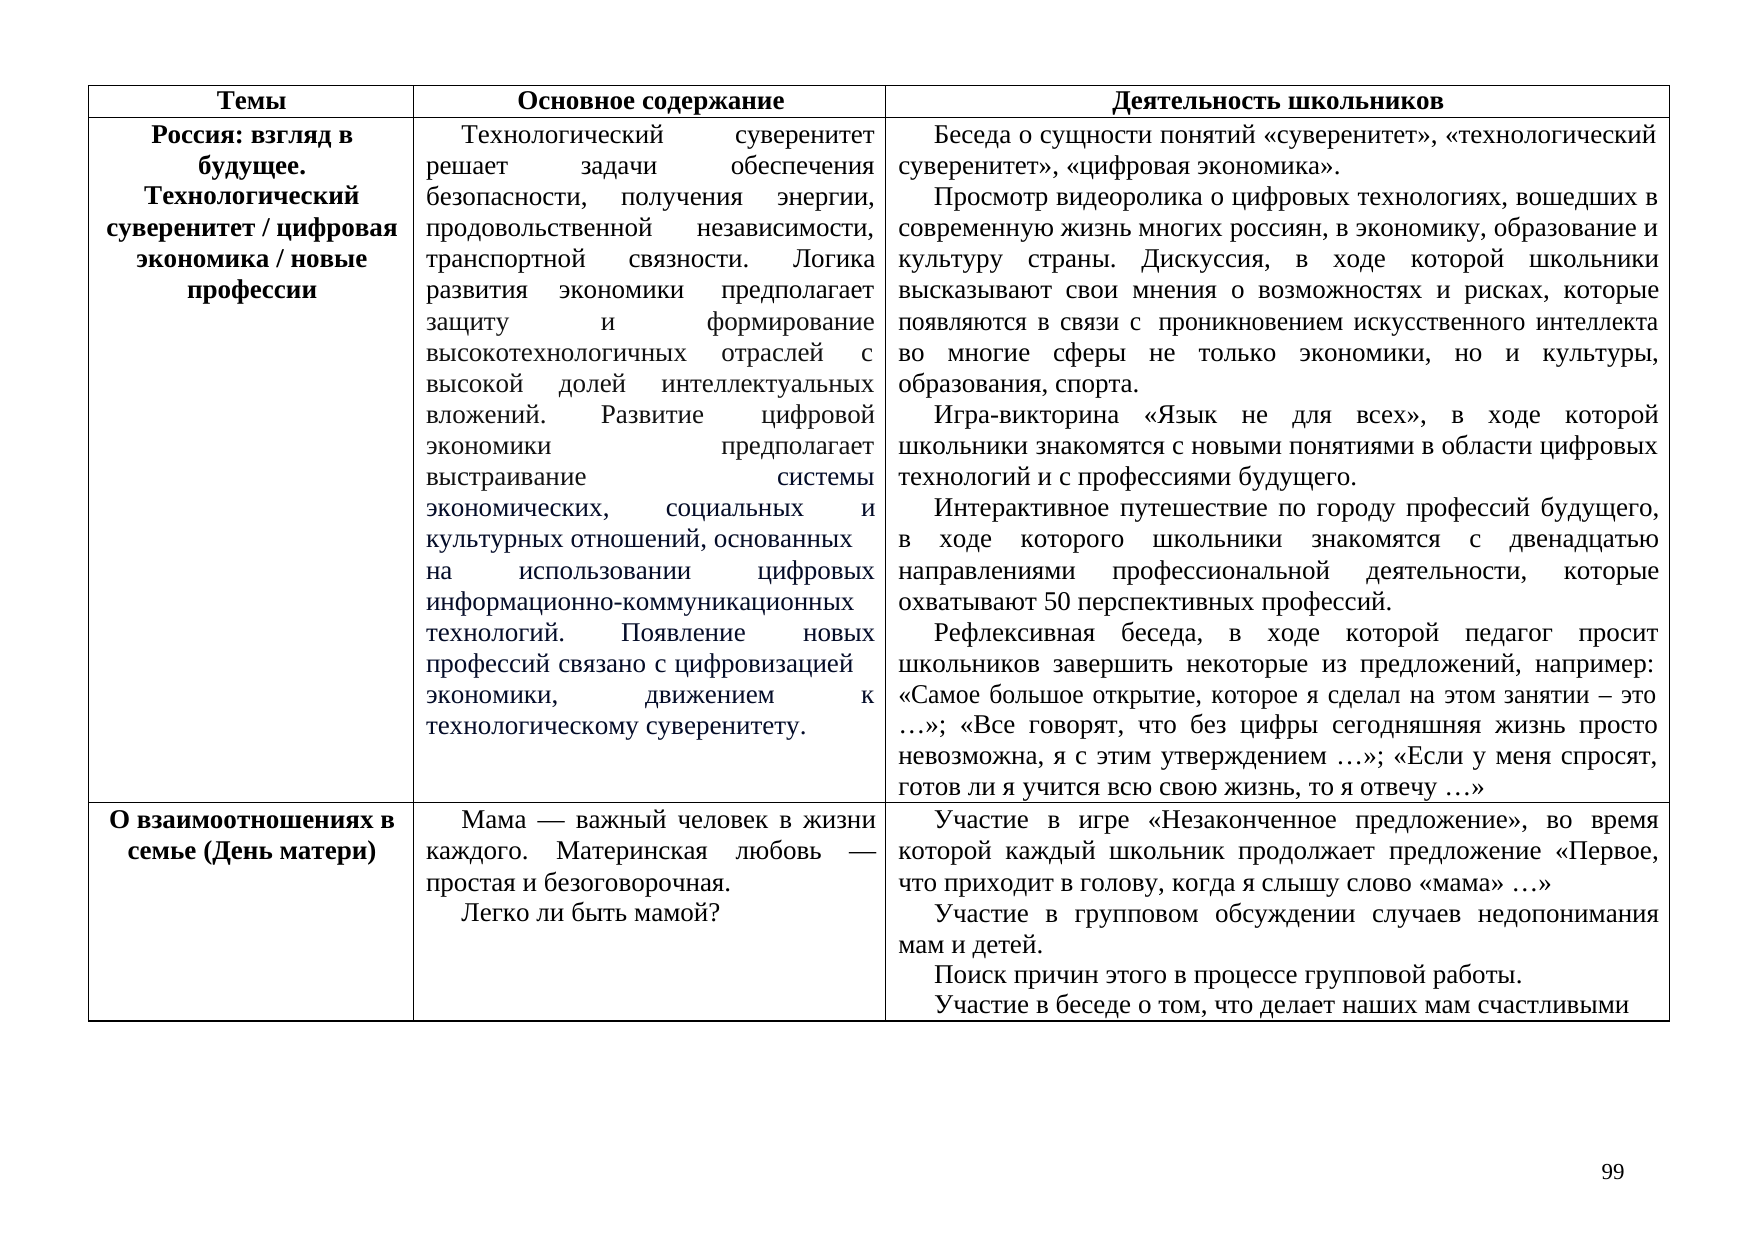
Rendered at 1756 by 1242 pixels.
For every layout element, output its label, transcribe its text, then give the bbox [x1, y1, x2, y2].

table_cell Россия: взгляд в будущее. Технологический суверенитет / цифровая экономика / новые профессии [89, 118, 413, 802]
table_cell О взаимоотношениях в семье (День матери) [89, 803, 413, 1020]
table_header Основное содержание [414, 86, 885, 117]
table_cell Технологический суверенитет решает задачи обеспечения безопасности, получения энергии, продовольственной независимости, транспортной связности. Логика развития экономики предполагает защиту и формирование высокотехнологичных отраслей с высокой долей интеллектуальных вложений. Развитие цифровой экономики предполагает выстраивание системы экономических, социальных и культурных отношений, основанных на использовании цифровых информационно-коммуникационных технологий. Появление новых профессий связано с цифровизацией экономики, движением к технологическому суверенитету. [414, 118, 885, 802]
table_header Деятельность школьников [886, 86, 1669, 117]
table_header Темы [89, 86, 413, 117]
table_cell Участие в игре «Незаконченное предложение», во время которой каждый школьник продолжает предложение «Первое, что приходит в голову, когда я слышу слово «мама» …» Участие в групповом обсуждении случаев недопонимания мам и детей. Поиск причин этого в процессе групповой работы. Участие в беседе о том, что делает наших мам счастливыми [886, 803, 1669, 1020]
table_cell Беседа о сущности понятий «суверенитет», «технологический суверенитет», «цифровая экономика». Просмотр видеоролика о цифровых технологиях, вошедших в современную жизнь многих россиян, в экономику, образование и культуру страны. Дискуссия, в ходе которой школьники высказывают свои мнения о возможностях и рисках, которые появляются в связи с проникновением искусственного интеллекта во многие сферы не только экономики, но и культуры, образования, спорта. Игра-викторина «Язык не для всех», в ходе которой школьники знакомятся с новыми понятиями в области цифровых технологий и с профессиями будущего. Интерактивное путешествие по городу профессий будущего, в ходе которого школьники знакомятся с двенадцатью направлениями профессиональной деятельности, которые охватывают 50 перспективных профессий. Рефлексивная беседа, в ходе которой педагог просит школьников завершить некоторые из предложений, например: «Самое большое открытие, которое я сделал на этом занятии – это …»; «Все говорят, что без цифры сегодняшняя жизнь просто невозможна, я с этим утверждением …»; «Если у меня спросят, готов ли я учится всю свою жизнь, то я отвечу …» [886, 118, 1669, 802]
table_cell Мама — важный человек в жизни каждого. Материнская любовь — простая и безоговорочная. Легко ли быть мамой? [414, 803, 885, 1020]
